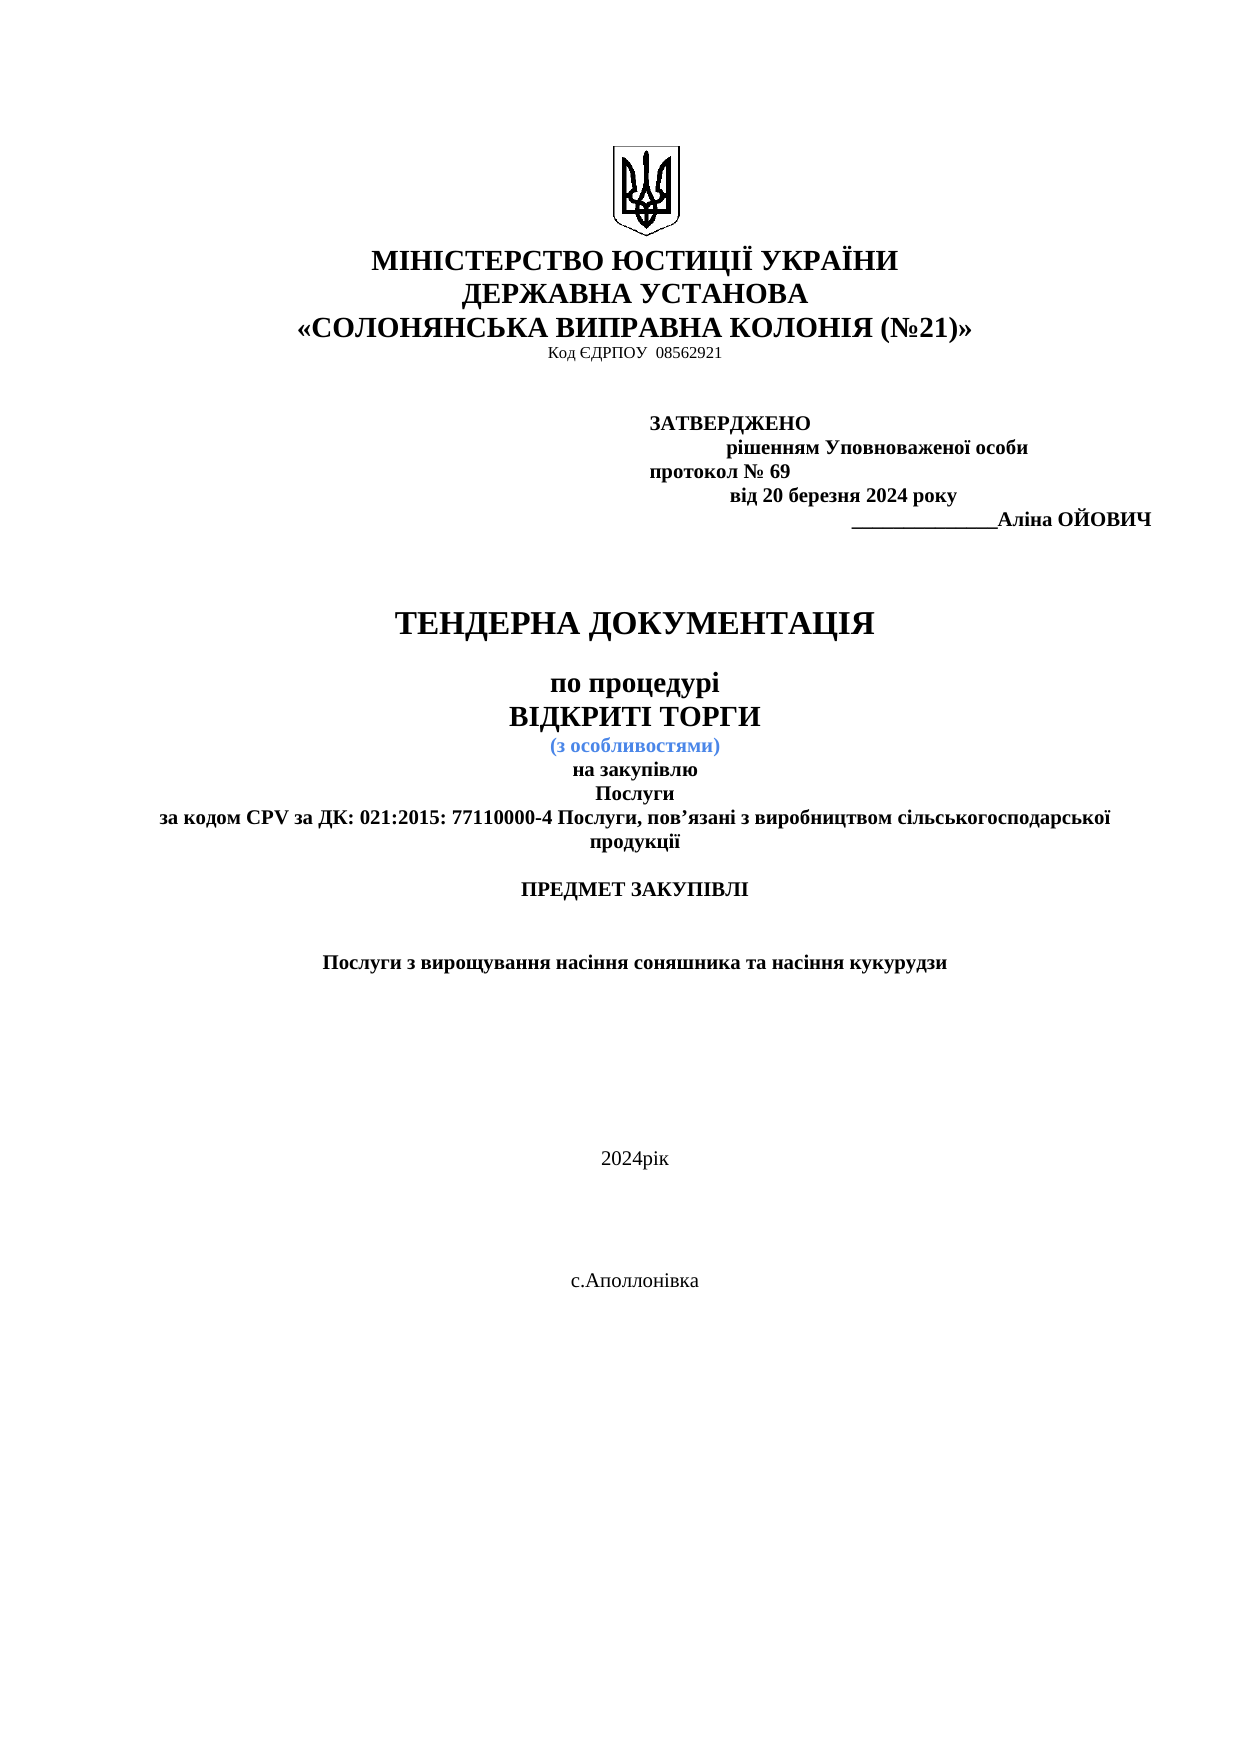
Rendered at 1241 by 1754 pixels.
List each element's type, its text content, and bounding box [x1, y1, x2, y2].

text по процедурі [118, 665, 1152, 699]
text МІНІСТЕРСТВО ЮСТИЦІЇ УКРАЇНИ [118, 243, 1152, 276]
text від 20 березня 2024 року [118, 483, 1152, 507]
text (з особливостями) [118, 732, 1152, 757]
text ПРЕДМЕТ ЗАКУПІВЛІ [118, 877, 1152, 901]
picture [606, 142, 687, 243]
text 2024рік [118, 1146, 1152, 1170]
text ВІДКРИТІ ТОРГИ [118, 699, 1152, 732]
text рішенням Уповноваженої особи [118, 434, 1152, 459]
text Послуги [118, 781, 1152, 805]
text Код ЄДРПОУ 08562921 [118, 343, 1152, 362]
text ______________Аліна ОЙОВИЧ [118, 507, 1152, 531]
text ЗАТВЕРДЖЕНО [118, 411, 1152, 434]
text на закупівлю [118, 757, 1152, 781]
text протокол № 69 [118, 459, 1152, 483]
text ТЕНДЕРНА ДОКУМЕНТАЦІЯ [118, 603, 1152, 641]
text «СОЛОНЯНСЬКА ВИПРАВНА КОЛОНІЯ (№21)» [118, 310, 1152, 343]
text за кодом CPV за ДК: 021:2015: 77110000-4 Послуги, пов’язані з виробництвом сільськогосподарської продукції [118, 805, 1152, 853]
text с.Аполлонівка [118, 1268, 1152, 1292]
text ДЕРЖАВНА УСТАНОВА [118, 276, 1152, 310]
text Послуги з вирощування насіння соняшника та насіння кукурудзи [118, 950, 1152, 974]
